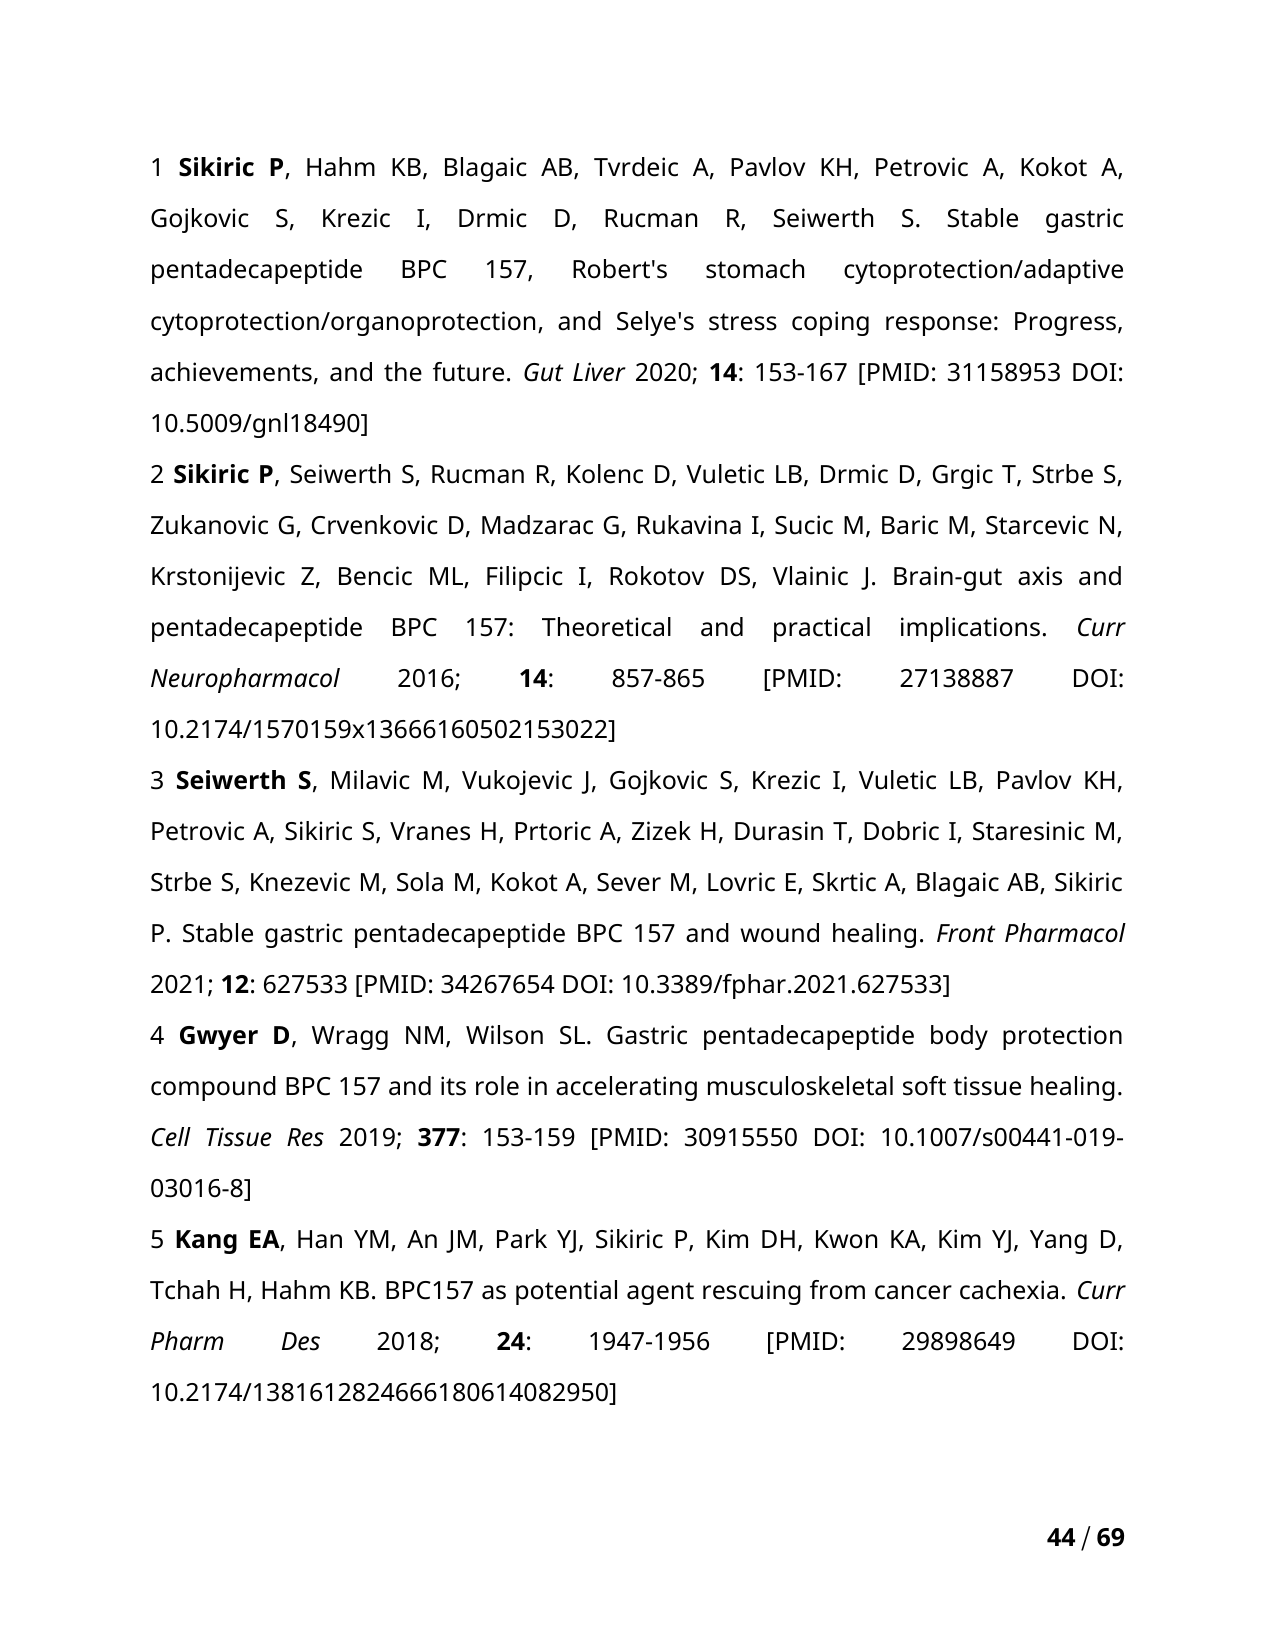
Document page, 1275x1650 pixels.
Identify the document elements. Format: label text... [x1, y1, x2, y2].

text 4 Gwyer D, Wragg NM, Wilson SL. Gastric pentadecapeptide body protection compound BPC 157 and its role in accelerating musculoskeletal soft tissue healing. Cell Tissue Res 2019; 377: 153-159 [PMID: 30915550 DOI: 10.1007/s00441-019-03016-8] [150, 1018, 1125, 1205]
text 3 Seiwerth S, Milavic M, Vukojevic J, Gojkovic S, Krezic I, Vuletic LB, Pavlov KH, Petrovic A, Sikiric S, Vranes H, Prtoric A, Zizek H, Durasin T, Dobric I, Staresinic M, Strbe S, Knezevic M, Sola M, Kokot A, Sever M, Lovric E, Skrtic A, Blagaic AB, Sikiric P. Stable gastric pentadecapeptide BPC 157 and wound healing. Front Pharmacol 2021; 12: 627533 [PMID: 34267654 DOI: 10.3389/fphar.2021.627533] [150, 762, 1125, 1001]
text 1 Sikiric P, Hahm KB, Blagaic AB, Tvrdeic A, Pavlov KH, Petrovic A, Kokot A, Gojkovic S, Krezic I, Drmic D, Rucman R, Seiwerth S. Stable gastric pentadecapeptide BPC 157, Robert's stomach cytoprotection/adaptive cytoprotection/organoprotection, and Selye's stress coping response: Progress, achievements, and the future. Gut Liver 2020; 14: 153-167 [PMID: 31158953 DOI: 10.5009/gnl18490] [150, 150, 1125, 439]
text 2 Sikiric P, Seiwerth S, Rucman R, Kolenc D, Vuletic LB, Drmic D, Grgic T, Strbe S, Zukanovic G, Crvenkovic D, Madzarac G, Rukavina I, Sucic M, Baric M, Starcevic N, Krstonijevic Z, Bencic ML, Filipcic I, Rokotov DS, Vlainic J. Brain-gut axis and pentadecapeptide BPC 157: Theoretical and practical implications. Curr Neuropharmacol 2016; 14: 857-865 [PMID: 27138887 DOI: 10.2174/1570159x13666160502153022] [150, 456, 1125, 746]
text 5 Kang EA, Han YM, An JM, Park YJ, Sikiric P, Kim DH, Kwon KA, Kim YJ, Yang D, Tchah H, Hahm KB. BPC157 as potential agent rescuing from cancer cachexia. Curr Pharm Des 2018; 24: 1947-1956 [PMID: 29898649 DOI: 10.2174/1381612824666180614082950] [150, 1222, 1125, 1409]
